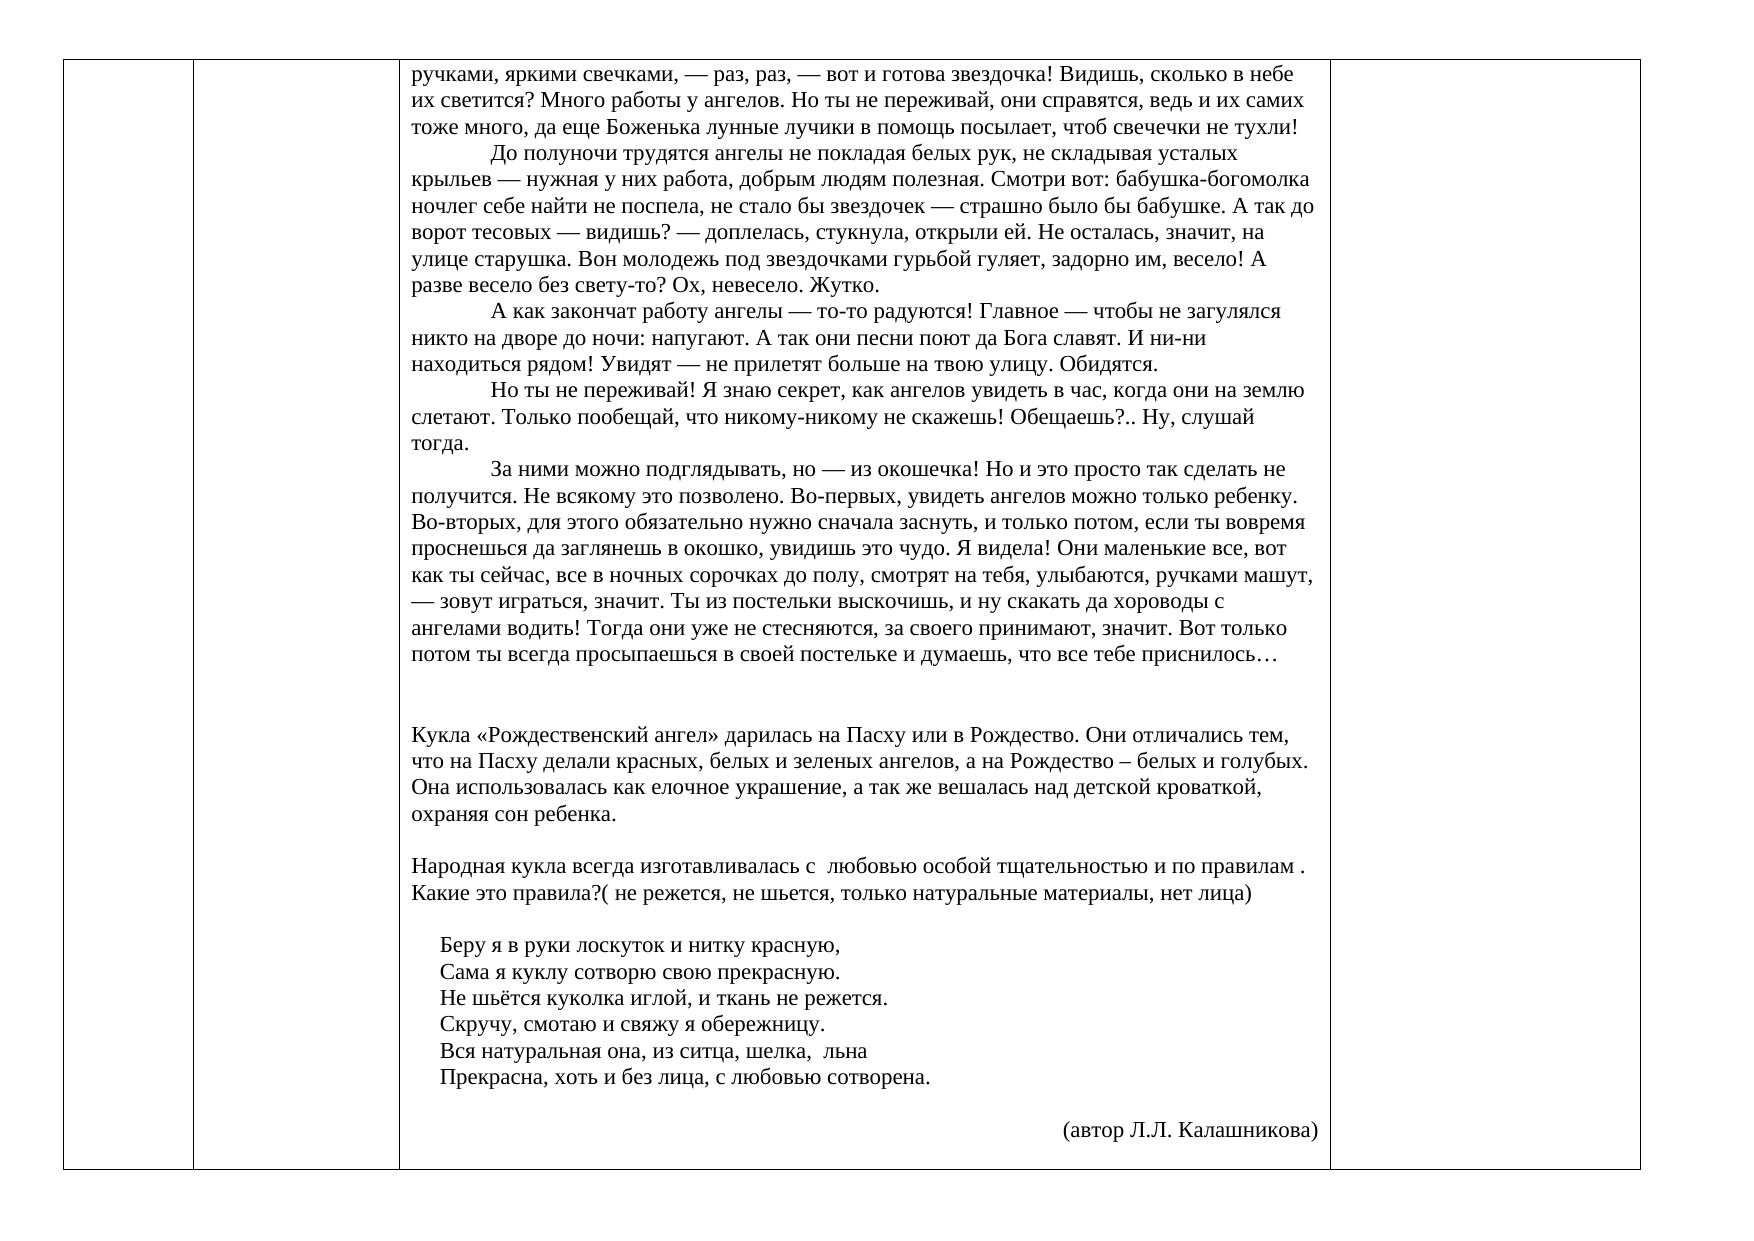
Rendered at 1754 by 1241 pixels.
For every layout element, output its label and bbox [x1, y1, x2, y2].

table_cell [400, 60, 1330, 1169]
table_cell [1331, 60, 1640, 1169]
table_cell [194, 60, 399, 1169]
table_cell [64, 60, 193, 1169]
